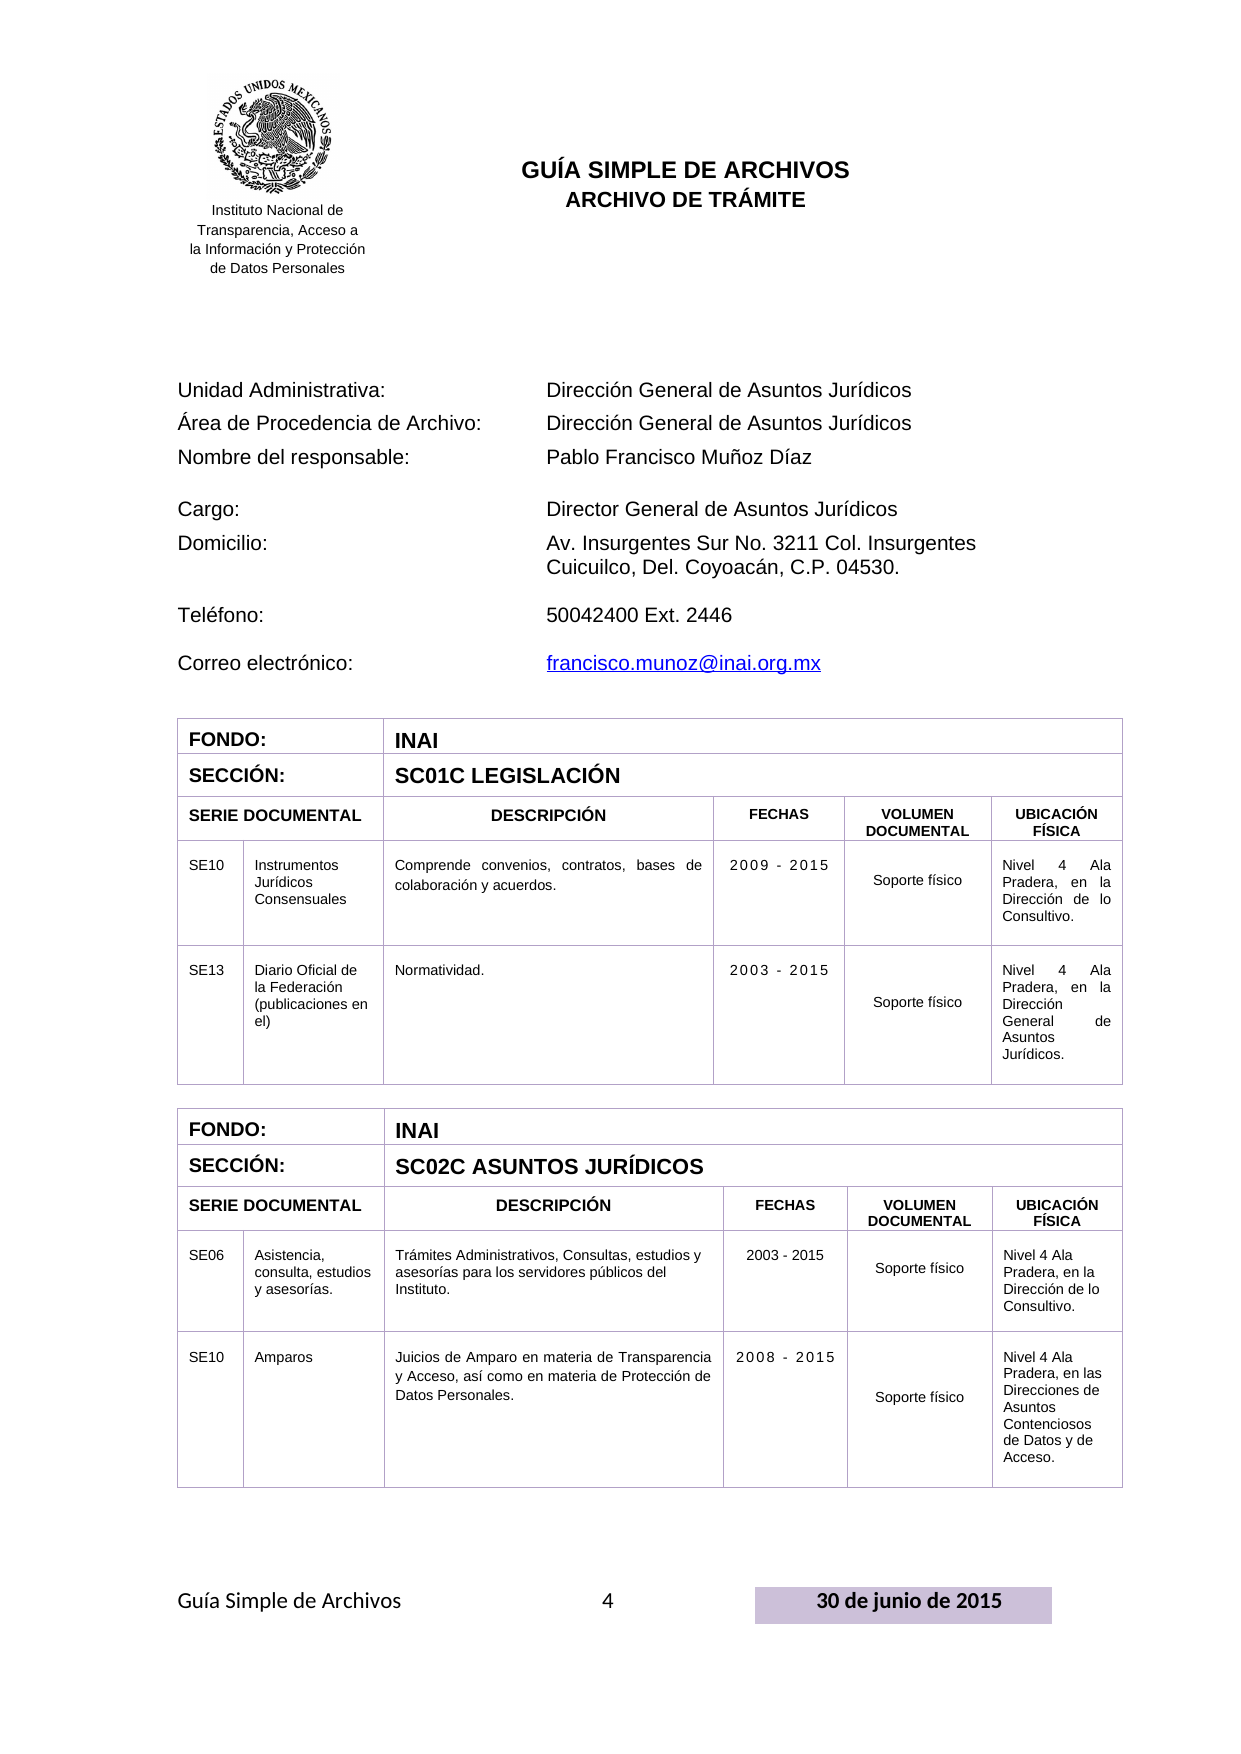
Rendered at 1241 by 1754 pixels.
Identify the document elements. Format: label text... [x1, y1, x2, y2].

table_header INAI [385, 1109, 1122, 1143]
table_cell SE13 [178, 946, 243, 1083]
table_cell Nivel 4 Ala Pradera, en las Direcciones de Asuntos Contenciosos de Datos y de Acceso. [993, 1332, 1122, 1486]
table_cell Asistencia, consulta, estudios y asesorías. [244, 1231, 384, 1331]
table_cell SE06 [178, 1231, 243, 1331]
table_header INAI [384, 719, 1122, 753]
table_cell FECHAS [714, 797, 844, 839]
table_cell SE10 [178, 1332, 243, 1486]
table_cell Soporte físico [848, 1332, 992, 1486]
table_cell Diario Oficial de la Federación (publicaciones en el) [244, 946, 383, 1083]
table_cell SECCIÓN: [178, 754, 383, 796]
text Domicilio: Av. Insurgentes Sur No. 3211 Col. Insurgentes Cuicuilco, Del. Coyoacán, C.P. 04530. [177, 531, 1063, 578]
table_cell VOLUMEN DOCUMENTAL [845, 797, 991, 839]
table_cell SC02C ASUNTOS JURÍDICOS [385, 1145, 1122, 1186]
table_cell Soporte físico [848, 1231, 992, 1331]
table_cell SERIE DOCUMENTAL [178, 1187, 384, 1230]
table_cell 2008 - 2015 [724, 1332, 847, 1486]
table_cell SERIE DOCUMENTAL [178, 797, 383, 839]
text Cargo: Director General de Asuntos Jurídicos [177, 497, 1063, 521]
table_cell DESCRIPCIÓN [384, 797, 713, 839]
table_cell DESCRIPCIÓN [385, 1187, 723, 1230]
text Nombre del responsable: Pablo Francisco Muñoz Díaz [177, 445, 1063, 469]
picture [206, 73, 340, 202]
table_cell 2003 - 2015 [724, 1231, 847, 1331]
table_cell Juicios de Amparo en materia de Transparencia y Acceso, así como en materia de Protección de Datos Personales. [385, 1332, 723, 1486]
table_cell Normatividad. [384, 946, 713, 1083]
table_cell FECHAS [724, 1187, 847, 1230]
table_cell 2009 - 2015 [714, 841, 844, 945]
table_cell VOLUMEN DOCUMENTAL [848, 1187, 992, 1230]
table_cell SE10 [178, 841, 243, 945]
table_cell Nivel 4 Ala Pradera, en la Dirección de lo Consultivo. [993, 1231, 1122, 1331]
table_cell Soporte físico [845, 946, 991, 1083]
table_cell Trámites Administrativos, Consultas, estudios y asesorías para los servidores públicos del Instituto. [385, 1231, 723, 1331]
table_header FONDO: [178, 1109, 384, 1143]
table_cell Comprende convenios, contratos, bases de colaboración y acuerdos. [384, 841, 713, 945]
table_cell Nivel 4 Ala Pradera, en la Dirección General de Asuntos Jurídicos. [992, 946, 1122, 1083]
table_cell Soporte físico [845, 841, 991, 945]
table_cell Instrumentos Jurídicos Consensuales [244, 841, 383, 945]
text Teléfono: 50042400 Ext. 2446 [177, 602, 1063, 626]
table_cell Nivel 4 Ala Pradera, en la Dirección de lo Consultivo. [992, 841, 1122, 945]
table_cell SC01C LEGISLACIÓN [384, 754, 1122, 796]
table_cell UBICACIÓN FÍSICA [993, 1187, 1122, 1230]
table_header FONDO: [178, 719, 383, 753]
table_cell SECCIÓN: [178, 1145, 384, 1186]
table_cell UBICACIÓN FÍSICA [992, 797, 1122, 839]
table_cell 2003 - 2015 [714, 946, 844, 1083]
text Correo electrónico: francisco.munoz@inai.org.mx [177, 650, 1063, 674]
text Área de Procedencia de Archivo: Dirección General de Asuntos Jurídicos [177, 411, 1063, 435]
text Unidad Administrativa: Dirección General de Asuntos Jurídicos [177, 378, 1063, 402]
table_cell Amparos [244, 1332, 384, 1486]
